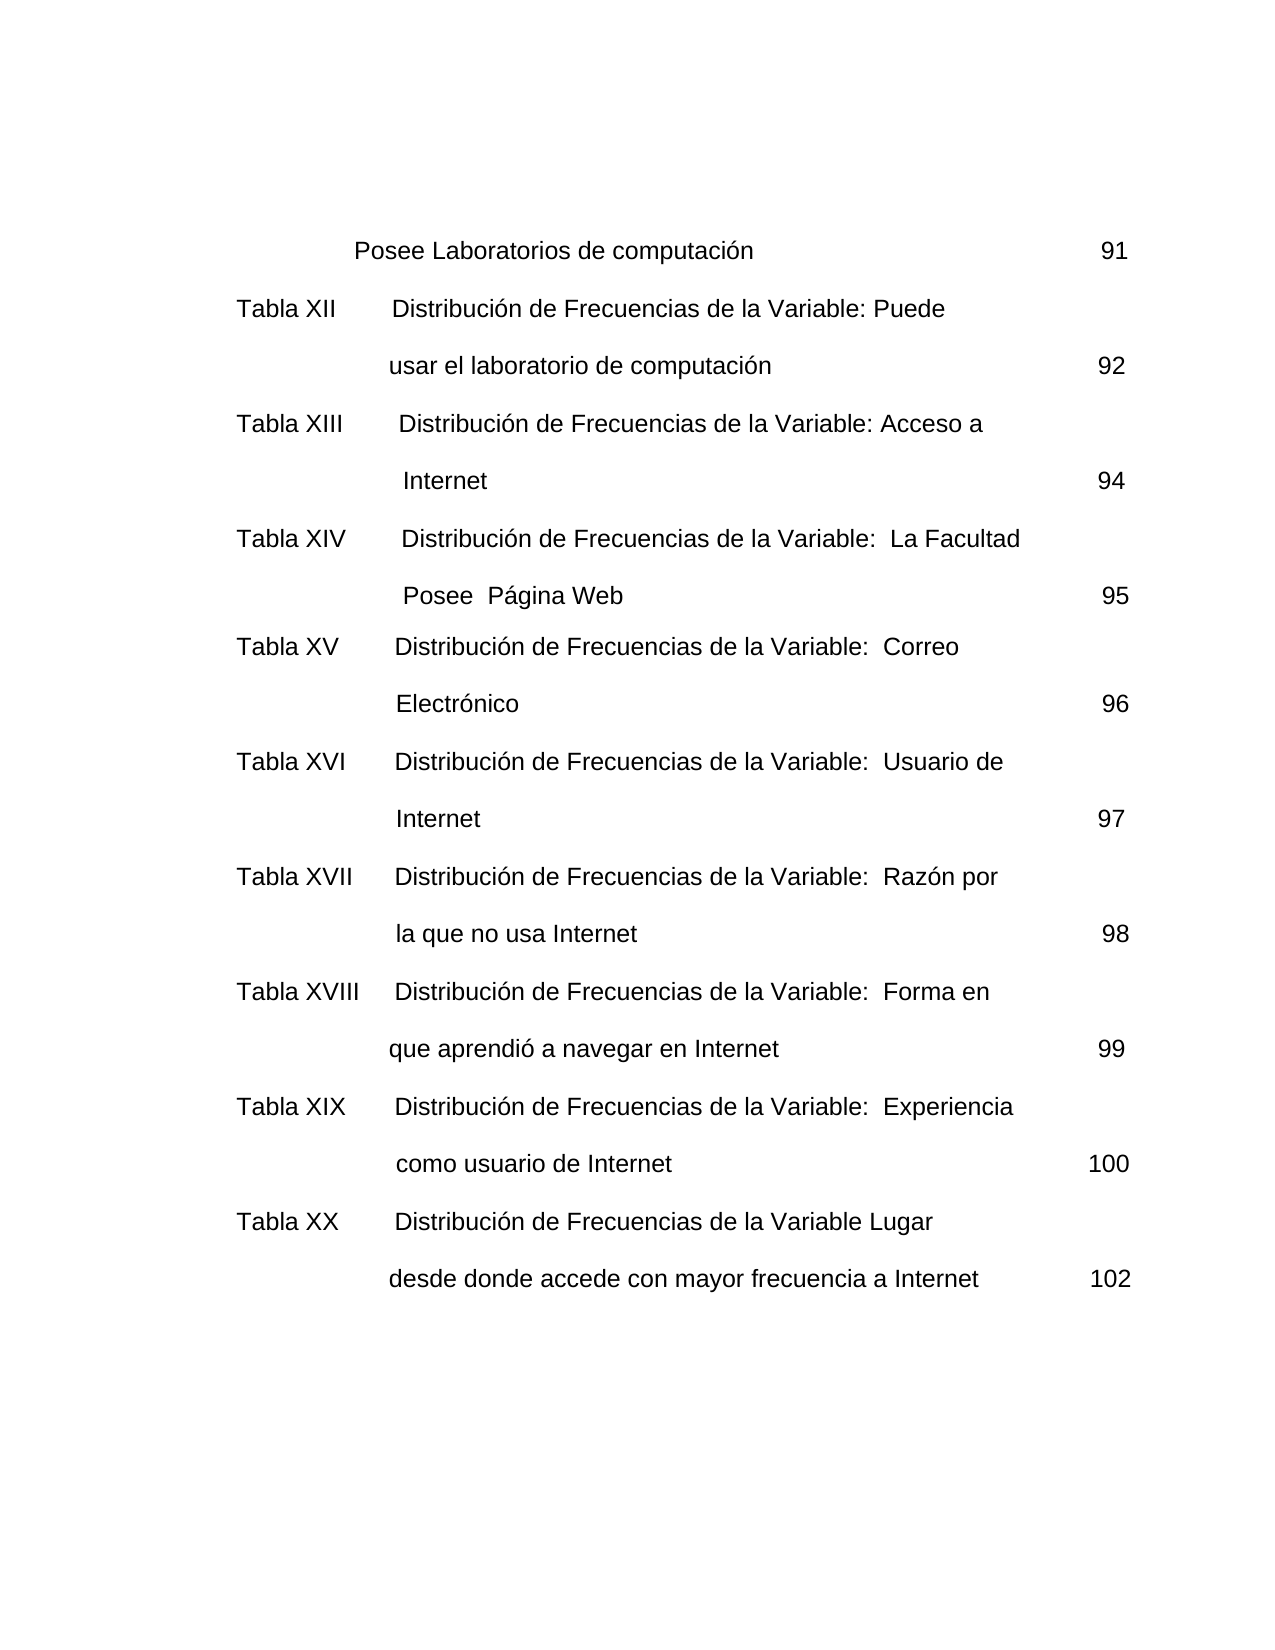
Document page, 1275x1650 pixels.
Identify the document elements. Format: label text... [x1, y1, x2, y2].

subtitle Tabla XX Distribución de Frecuencias de la Variable Lugar [236, 1207, 1133, 1235]
subtitle Internet 94 [236, 466, 1133, 495]
text Tabla XVII Distribución de Frecuencias de la Variable: Razón por [236, 862, 1133, 890]
subtitle Tabla XIII Distribución de Frecuencias de la Variable: Acceso a [236, 409, 1133, 437]
text Electrónico 96 [236, 689, 1133, 718]
text como usuario de Internet 100 [236, 1149, 1133, 1178]
text Posee Página Web 95 [236, 581, 1133, 610]
text Tabla XVIII Distribución de Frecuencias de la Variable: Forma en [236, 977, 1133, 1005]
subtitle desde donde accede con mayor frecuencia a Internet 102 [236, 1264, 1133, 1293]
text Posee Laboratorios de computación 91 [236, 236, 1133, 265]
subtitle Tabla XII Distribución de Frecuencias de la Variable: Puede [236, 294, 1133, 322]
text Tabla XV Distribución de Frecuencias de la Variable: Correo [236, 632, 1133, 660]
subtitle usar el laboratorio de computación 92 [236, 351, 1133, 380]
text Tabla XIX Distribución de Frecuencias de la Variable: Experiencia [236, 1092, 1133, 1120]
text que aprendió a navegar en Internet 99 [236, 1034, 1133, 1063]
text la que no usa Internet 98 [236, 919, 1133, 948]
text Tabla XVI Distribución de Frecuencias de la Variable: Usuario de [236, 747, 1133, 775]
text Tabla XIV Distribución de Frecuencias de la Variable: La Facultad [236, 524, 1133, 552]
text Internet 97 [236, 804, 1133, 833]
